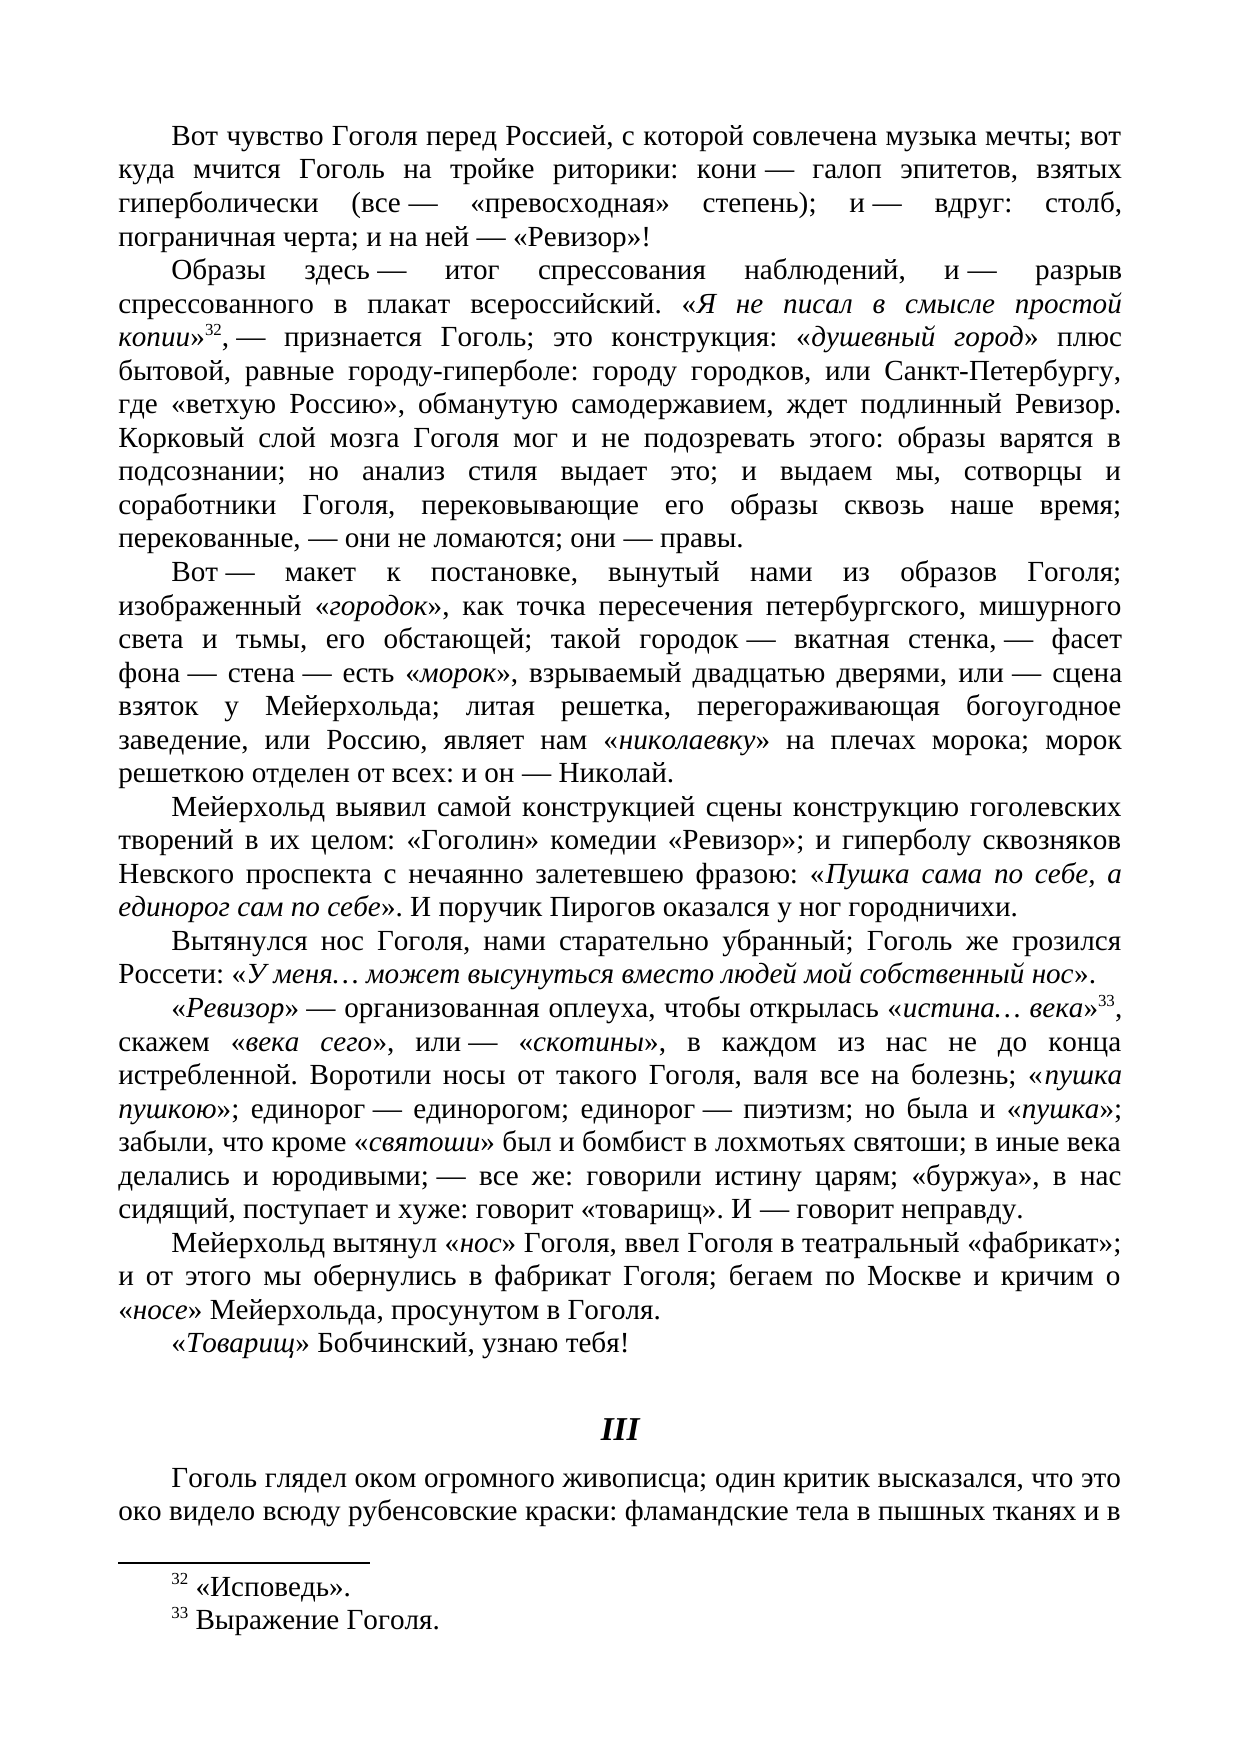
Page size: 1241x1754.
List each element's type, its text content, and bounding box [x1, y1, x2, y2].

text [118, 1460, 1122, 1527]
text Вот чувство Гоголя перед Россией, с которой совлечена музыка мечты; вот куда мчится Гоголь на тройке риторики: кони — галоп эпитетов, взятых гиперболически (все — «превосходная» степень); и — вдруг: столб, пограничная черта; и на ней — «Ревизор»! [118, 118, 1122, 252]
text «Ревизор» — организованная оплеуха, чтобы открылась «истина… века», скажем «века сего», или — «скотины», в каждом из нас не до конца истребленной. Воротили носы от такого Гоголя, валя все на болезнь; «пушка пушкою»; единорог — единорогом; единорог — пиэтизм; но была и «пушка»; забыли, что кроме «святоши» был и бомбист в лохмотьях святоши; в иные века делались и юродивыми; — все же: говорили истину царям; «буржуа», в нас сидящий, поступает и хуже: говорит «товарищ». И — говорит неправду. [118, 990, 1122, 1225]
text Вытянулся нос Гоголя, нами старательно убранный; Гоголь же грозился Россети: «У меня… может высунуться вместо людей мой собственный нос». [118, 923, 1122, 990]
text Образы здесь — итог спрессования наблюдений, и — разрыв спрессованного в плакат всероссийский. «Я не писал в смысле простой копии», — признается Гоголь; это конструкция: «душевный город» плюс бытовой, равные городу-гиперболе: городу городков, или Санкт-Петербургу, где «ветхую Россию», обманутую самодержавием, ждет подлинный Ревизор. Корковый слой мозга Гоголя мог и не подозревать этого: образы варятся в подсознании; но анализ стиля выдает это; и выдаем мы, сотворцы и соработники Гоголя, перековывающие его образы сквозь наше время; перекованные, — они не ломаются; они — правы. [118, 252, 1122, 554]
text «Товарищ» Бобчинский, узнаю тебя! [118, 1326, 1122, 1359]
text Мейерхольд вытянул «нос» Гоголя, ввел Гоголя в театральный «фабрикат»; и от этого мы обернулись в фабрикат Гоголя; бегаем по Москве и кричим о «носе» Мейерхольда, просунутом в Гоголя. [118, 1225, 1122, 1326]
text Мейерхольд выявил самой конструкцией сцены конструкцию гоголевских творений в их целом: «Гоголин» комедии «Ревизор»; и гиперболу сквозняков Невского проспекта с нечаянно залетевшею фразою: «Пушка сама по себе, а единорог сам по себе». И поручик Пирогов оказался у ног городничихи. [118, 789, 1122, 923]
subtitle III [118, 1409, 1122, 1447]
text Вот — макет к постановке, вынутый нами из образов Гоголя; изображенный «городок», как точка пересечения петербургского, мишурного света и тьмы, его обстающей; такой городок — вкатная стенка, — фасет фона — стена — есть «морок», взрываемый двадцатью дверями, или — {26} сцена взяток у Мейерхольда; литая решетка, перегораживающая богоугодное заведение, или Россию, являет нам «николаевку» на плечах морока; морок решеткою отделен от всех: и он — Николай. [118, 554, 1122, 789]
